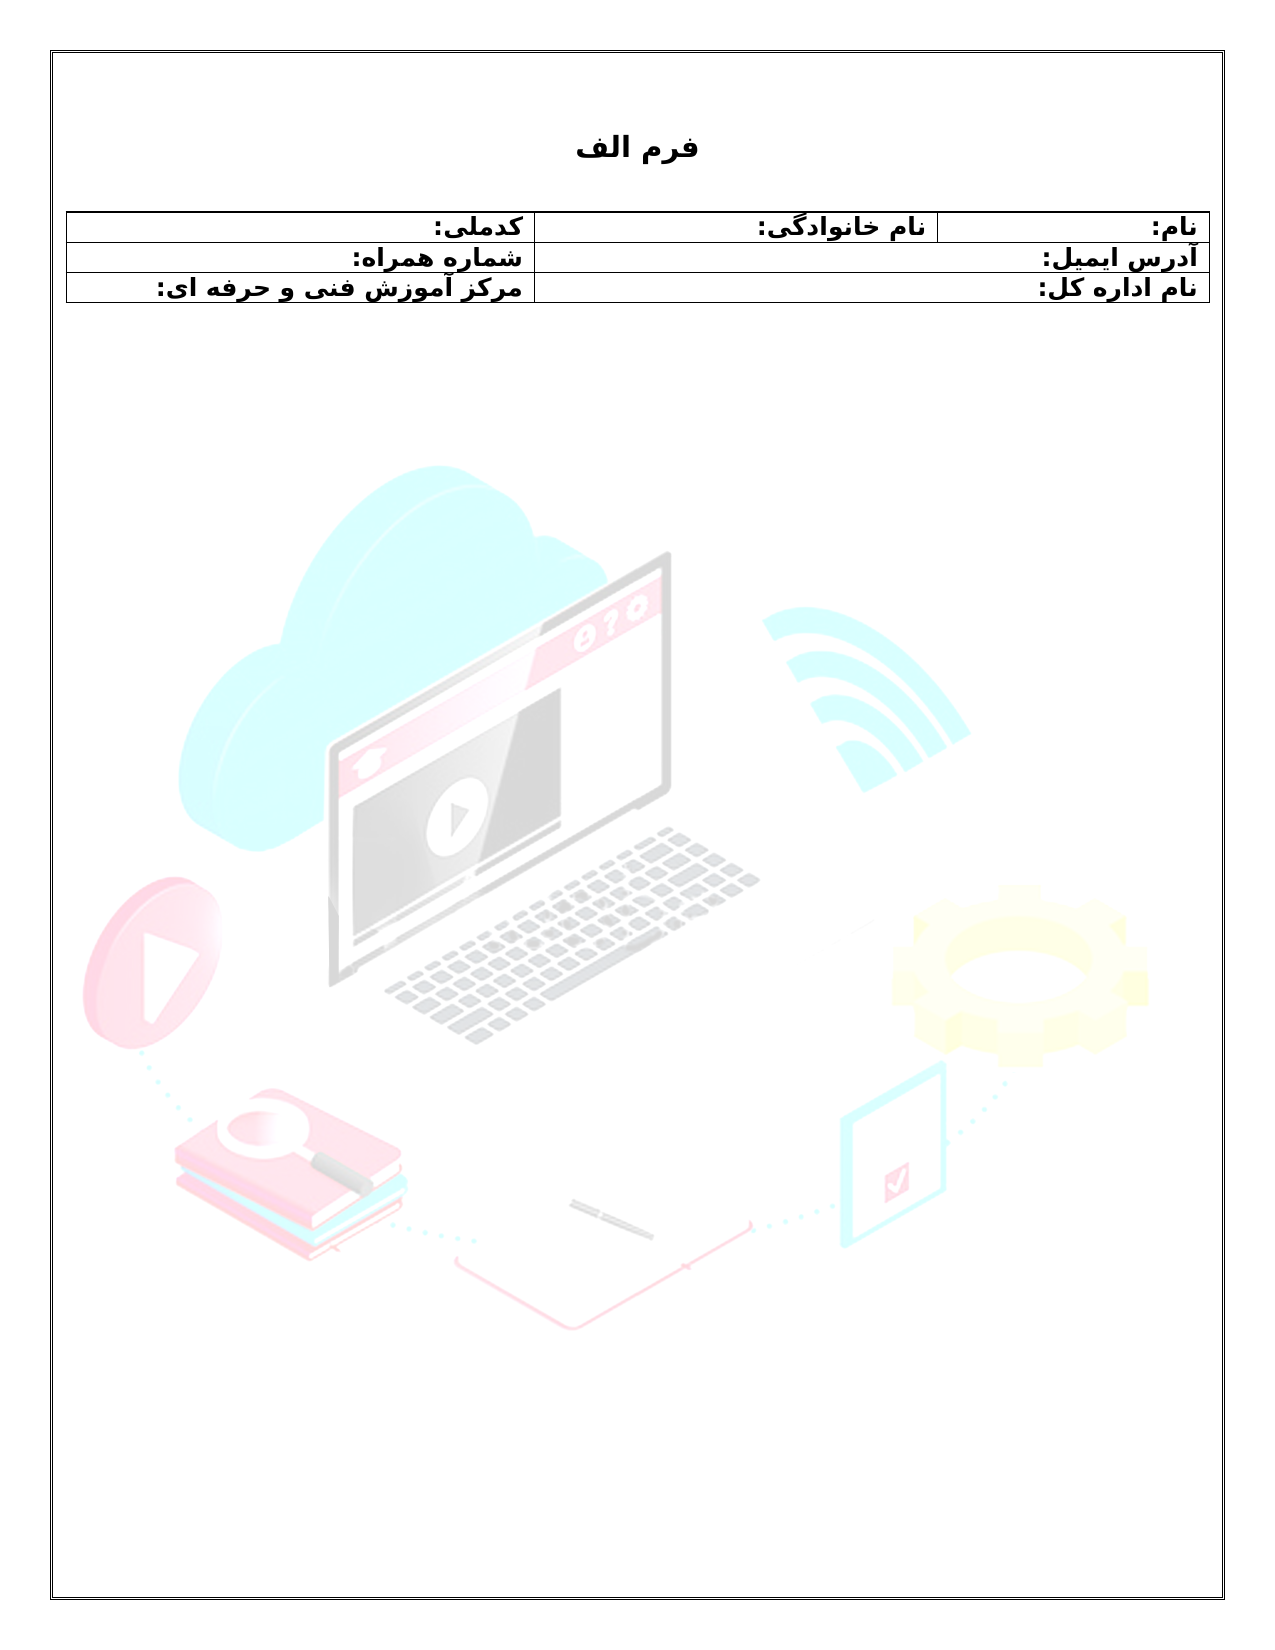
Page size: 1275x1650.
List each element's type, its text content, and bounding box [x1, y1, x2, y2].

table_cell آدرس ایمیل: [535, 243, 1209, 272]
table_cell مرکز آموزش فنی و حرفه ای: [67, 273, 534, 302]
table_header نام: [938, 213, 1209, 242]
table_header کدملی: [67, 213, 534, 242]
table_header نام خانوادگی: [535, 213, 937, 242]
table_cell نام اداره کل: [535, 273, 1209, 302]
table_cell شماره همراه: [67, 243, 534, 272]
